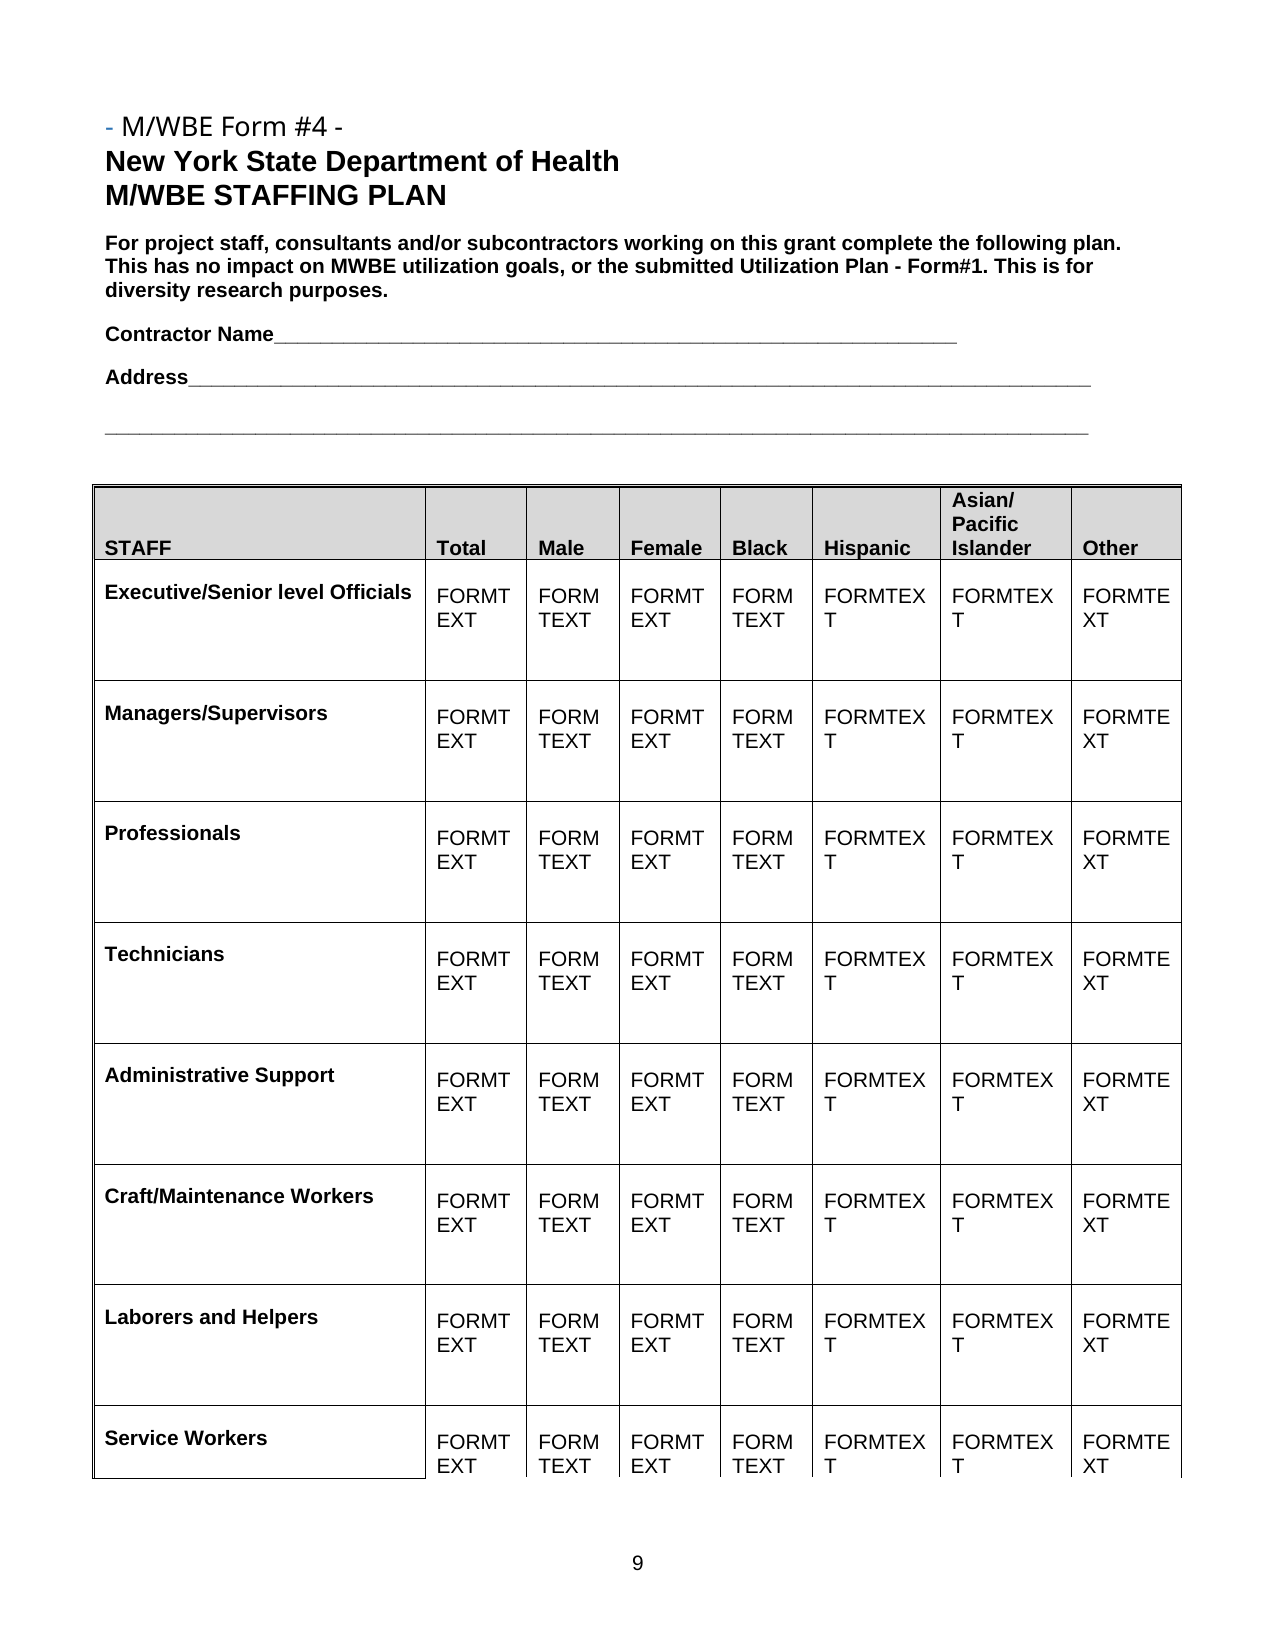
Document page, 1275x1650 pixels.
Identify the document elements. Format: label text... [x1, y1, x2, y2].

table_cell [1072, 560, 1181, 680]
text New York State Department of Health [105, 144, 1170, 178]
table_cell [620, 1044, 720, 1163]
table_cell [1072, 1165, 1181, 1284]
table_cell [813, 1165, 940, 1284]
text For project staff, consultants and/or subcontractors working on this grant complete the following plan. This has no impact on MWBE utilization goals, or the submitted Utilization Plan - Form#1. This is for diversity research purposes. [105, 230, 1170, 302]
table_cell [426, 802, 526, 922]
table_cell [721, 1044, 812, 1163]
text _____________________________________________________________________________________ [105, 412, 1170, 436]
table_cell [1072, 681, 1181, 801]
table_cell [527, 1165, 619, 1284]
table_cell [941, 802, 1071, 922]
table_cell [813, 1044, 940, 1163]
table_cell Managers/Supervisors [95, 681, 425, 801]
table_cell [1072, 923, 1181, 1043]
table_header Black [721, 488, 812, 559]
table_cell [426, 923, 526, 1043]
table_cell [527, 1044, 619, 1163]
table_cell [813, 1285, 940, 1405]
table_cell [813, 1406, 940, 1478]
table_header Female [620, 488, 720, 559]
table_cell [527, 802, 619, 922]
table_cell [426, 560, 526, 680]
table_cell [813, 802, 940, 922]
table_cell [721, 923, 812, 1043]
table_cell [941, 681, 1071, 801]
table_cell [721, 1406, 813, 1478]
table_cell [426, 1165, 526, 1284]
text Contractor Name [105, 321, 1170, 345]
table_cell [813, 560, 940, 680]
table_cell Laborers and Helpers [95, 1285, 425, 1405]
table_header Male [527, 488, 619, 559]
table_header Other [1072, 488, 1181, 559]
table_cell [1071, 1406, 1181, 1478]
table_cell [721, 560, 812, 680]
table_cell [426, 1285, 526, 1405]
table_cell [813, 923, 940, 1043]
table_header Hispanic [813, 488, 940, 559]
subtitle - M/WBE Form #4 - [105, 107, 1170, 144]
table_cell [721, 681, 812, 801]
table_cell [941, 560, 1071, 680]
table_cell [941, 1165, 1071, 1284]
table_cell Professionals [95, 802, 425, 922]
table_header Total [426, 488, 526, 559]
table_cell [813, 681, 940, 801]
table_cell Service Workers [95, 1406, 425, 1478]
table_cell [620, 923, 720, 1043]
table_cell [620, 681, 720, 801]
table_cell [527, 923, 619, 1043]
table_cell [941, 923, 1071, 1043]
table_cell Technicians [95, 923, 425, 1043]
table_cell [940, 1406, 1071, 1478]
table_cell Administrative Support [95, 1044, 425, 1163]
table_cell [620, 560, 720, 680]
table_cell [527, 1285, 619, 1405]
text M/WBE STAFFING PLAN [105, 178, 1170, 211]
table_cell [426, 1406, 527, 1478]
table_header STAFF [95, 488, 425, 559]
table_cell [620, 1165, 720, 1284]
table_cell Executive/Senior level Officials [95, 560, 425, 680]
table_cell [721, 1285, 812, 1405]
table_cell [941, 1285, 1071, 1405]
table_cell [426, 681, 526, 801]
table_cell [620, 1285, 720, 1405]
table_cell [1072, 1285, 1181, 1405]
text Address [105, 364, 1170, 388]
table_cell [941, 1044, 1071, 1163]
table_cell [426, 1044, 526, 1163]
table_cell [1072, 802, 1181, 922]
table_cell Craft/Maintenance Workers [95, 1165, 425, 1284]
table_header Asian/ Pacific Islander [941, 488, 1071, 559]
table_cell [1072, 1044, 1181, 1163]
table_cell [721, 802, 812, 922]
table_cell [527, 1406, 619, 1478]
table_cell [721, 1165, 812, 1284]
table_cell [527, 560, 619, 680]
table_cell [527, 681, 619, 801]
table_cell [620, 802, 720, 922]
table_cell [619, 1406, 721, 1478]
